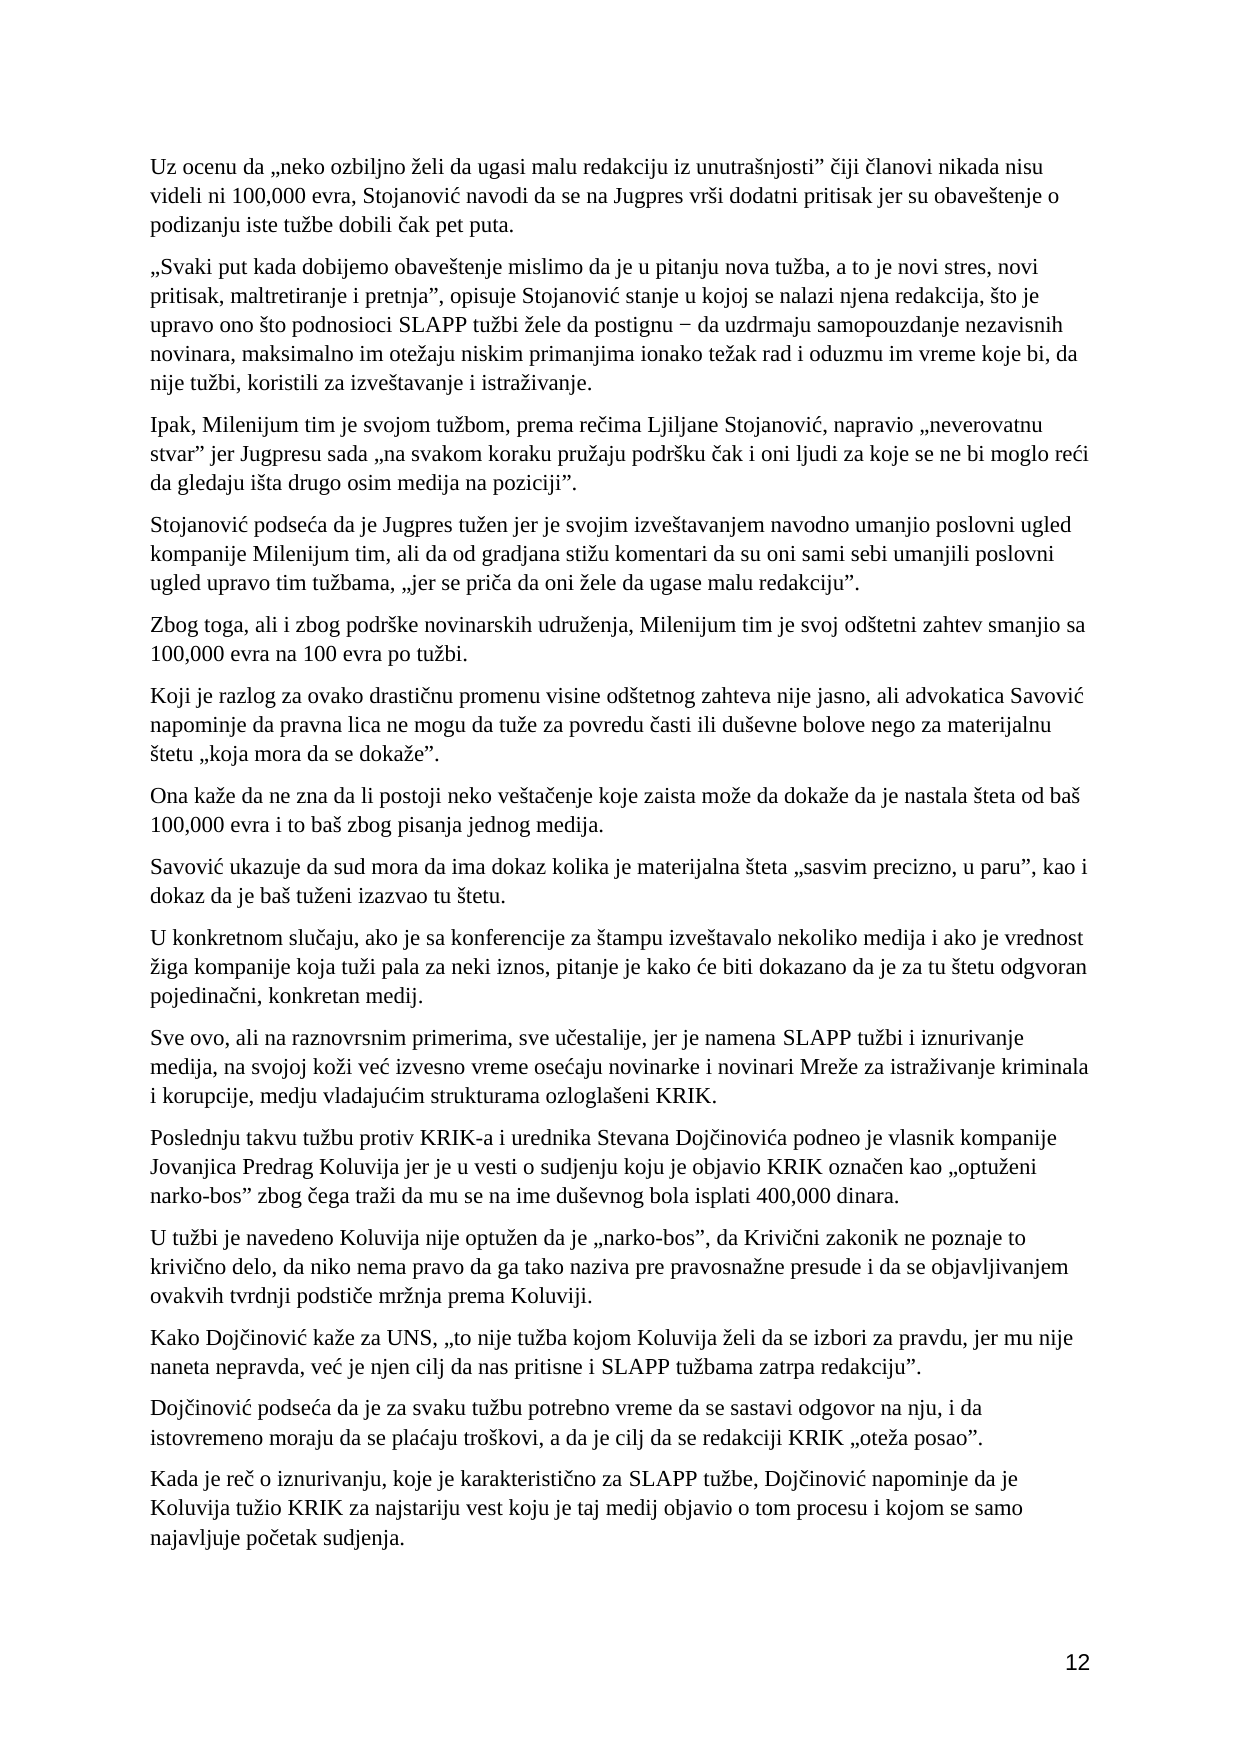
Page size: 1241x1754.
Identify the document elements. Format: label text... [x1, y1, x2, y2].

text Savović ukazuje da sud mora da ima dokaz kolika je materijalna šteta „sasvim precizno, u paru”, kao i dokaz da je baš tuženi izazvao tu štetu. [150, 850, 1090, 908]
text Zbog toga, ali i zbog podrške novinarskih udruženja, Milenijum tim je svoj odštetni zahtev smanjio sa 100,000 evra na 100 evra po tužbi. [150, 608, 1090, 667]
text U konkretnom slučaju, ako je sa konferencije za štampu izveštavalo nekoliko medija i ako je vrednost žiga kompanije koja tuži pala za neki iznos, pitanje je kako će biti dokazano da je za tu štetu odgvoran pojedinačni, konkretan medij. [150, 921, 1090, 1008]
text Kako Dojčinović kaže za UNS, „to nije tužba kojom Koluvija želi da se izbori za pravdu, jer mu nije naneta nepravda, već je njen cilj da nas pritisne i SLAPP tužbama zatrpa redakciju”. [150, 1321, 1090, 1379]
text Uz ocenu da „neko ozbiljno želi da ugasi malu redakciju iz unutrašnjosti” čiji članovi nikada nisu videli ni 100,000 evra, Stojanović navodi da se na Jugpres vrši dodatni pritisak jer su obaveštenje o podizanju iste tužbe dobili čak pet puta. [150, 150, 1090, 237]
text Ona kaže da ne zna da li postoji neko veštačenje koje zaista može da dokaže da je nastala šteta od baš 100,000 evra i to baš zbog pisanja jednog medija. [150, 779, 1090, 837]
text „Svaki put kada dobijemo obaveštenje mislimo da je u pitanju nova tužba, a to je novi stres, novi pritisak, maltretiranje i pretnja”, opisuje Stojanović stanje u kojoj se nalazi njena redakcija, što je upravo ono što podnosioci SLAPP tužbi žele da postignu − da uzdrmaju samopouzdanje nezavisnih novinara, maksimalno im otežaju niskim primanjima ionako težak rad i oduzmu im vreme koje bi, da nije tužbi, koristili za izveštavanje i istraživanje. [150, 250, 1090, 396]
text Kada je reč o iznurivanju, koje je karakteristično za SLAPP tužbe, Dojčinović napominje da je Koluvija tužio KRIK za najstariju vest koju je taj medij objavio o tom procesu i kojom se samo najavljuje početak sudjenja. [150, 1462, 1090, 1550]
text Sve ovo, ali na raznovrsnim primerima, sve učestalije, jer je namena SLAPP tužbi i iznurivanje medija, na svojoj koži već izvesno vreme osećaju novinarke i novinari Mreže za istraživanje kriminala i korupcije, medju vladajućim strukturama ozloglašeni KRIK. [150, 1021, 1090, 1108]
text Koji je razlog za ovako drastičnu promenu visine odštetnog zahteva nije jasno, ali advokatica Savović napominje da pravna lica ne mogu da tuže za povredu časti ili duševne bolove nego za materijalnu štetu „koja mora da se dokaže”. [150, 679, 1090, 767]
text Poslednju takvu tužbu protiv KRIK-a i urednika Stevana Dojčinovića podneo je vlasnik kompanije Jovanjica Predrag Koluvija jer je u vesti o sudjenju koju je objavio KRIK označen kao „optuženi narko-bos” zbog čega traži da mu se na ime duševnog bola isplati 400,000 dinara. [150, 1121, 1090, 1208]
text Stojanović podseća da je Jugpres tužen jer je svojim izveštavanjem navodno umanjio poslovni ugled kompanije Milenijum tim, ali da od gradjana stižu komentari da su oni sami sebi umanjili poslovni ugled upravo tim tužbama, „jer se priča da oni žele da ugase malu redakciju”. [150, 508, 1090, 596]
text Dojčinović podseća da je za svaku tužbu potrebno vreme da se sastavi odgovor na nju, i da istovremeno moraju da se plaćaju troškovi, a da je cilj da se redakciji KRIK „oteža posao”. [150, 1392, 1090, 1450]
text U tužbi je navedeno Koluvija nije optužen da je „narko-bos”, da Krivični zakonik ne poznaje to krivično delo, da niko nema pravo da ga tako naziva pre pravosnažne presude i da se objavljivanjem ovakvih tvrdnji podstiče mržnja prema Koluviji. [150, 1221, 1090, 1308]
text Ipak, Milenijum tim je svojom tužbom, prema rečima Ljiljane Stojanović, napravio „neverovatnu stvar” jer Jugpresu sada „na svakom koraku pružaju podršku čak i oni ljudi za koje se ne bi moglo reći da gledaju išta drugo osim medija na poziciji”. [150, 408, 1090, 496]
